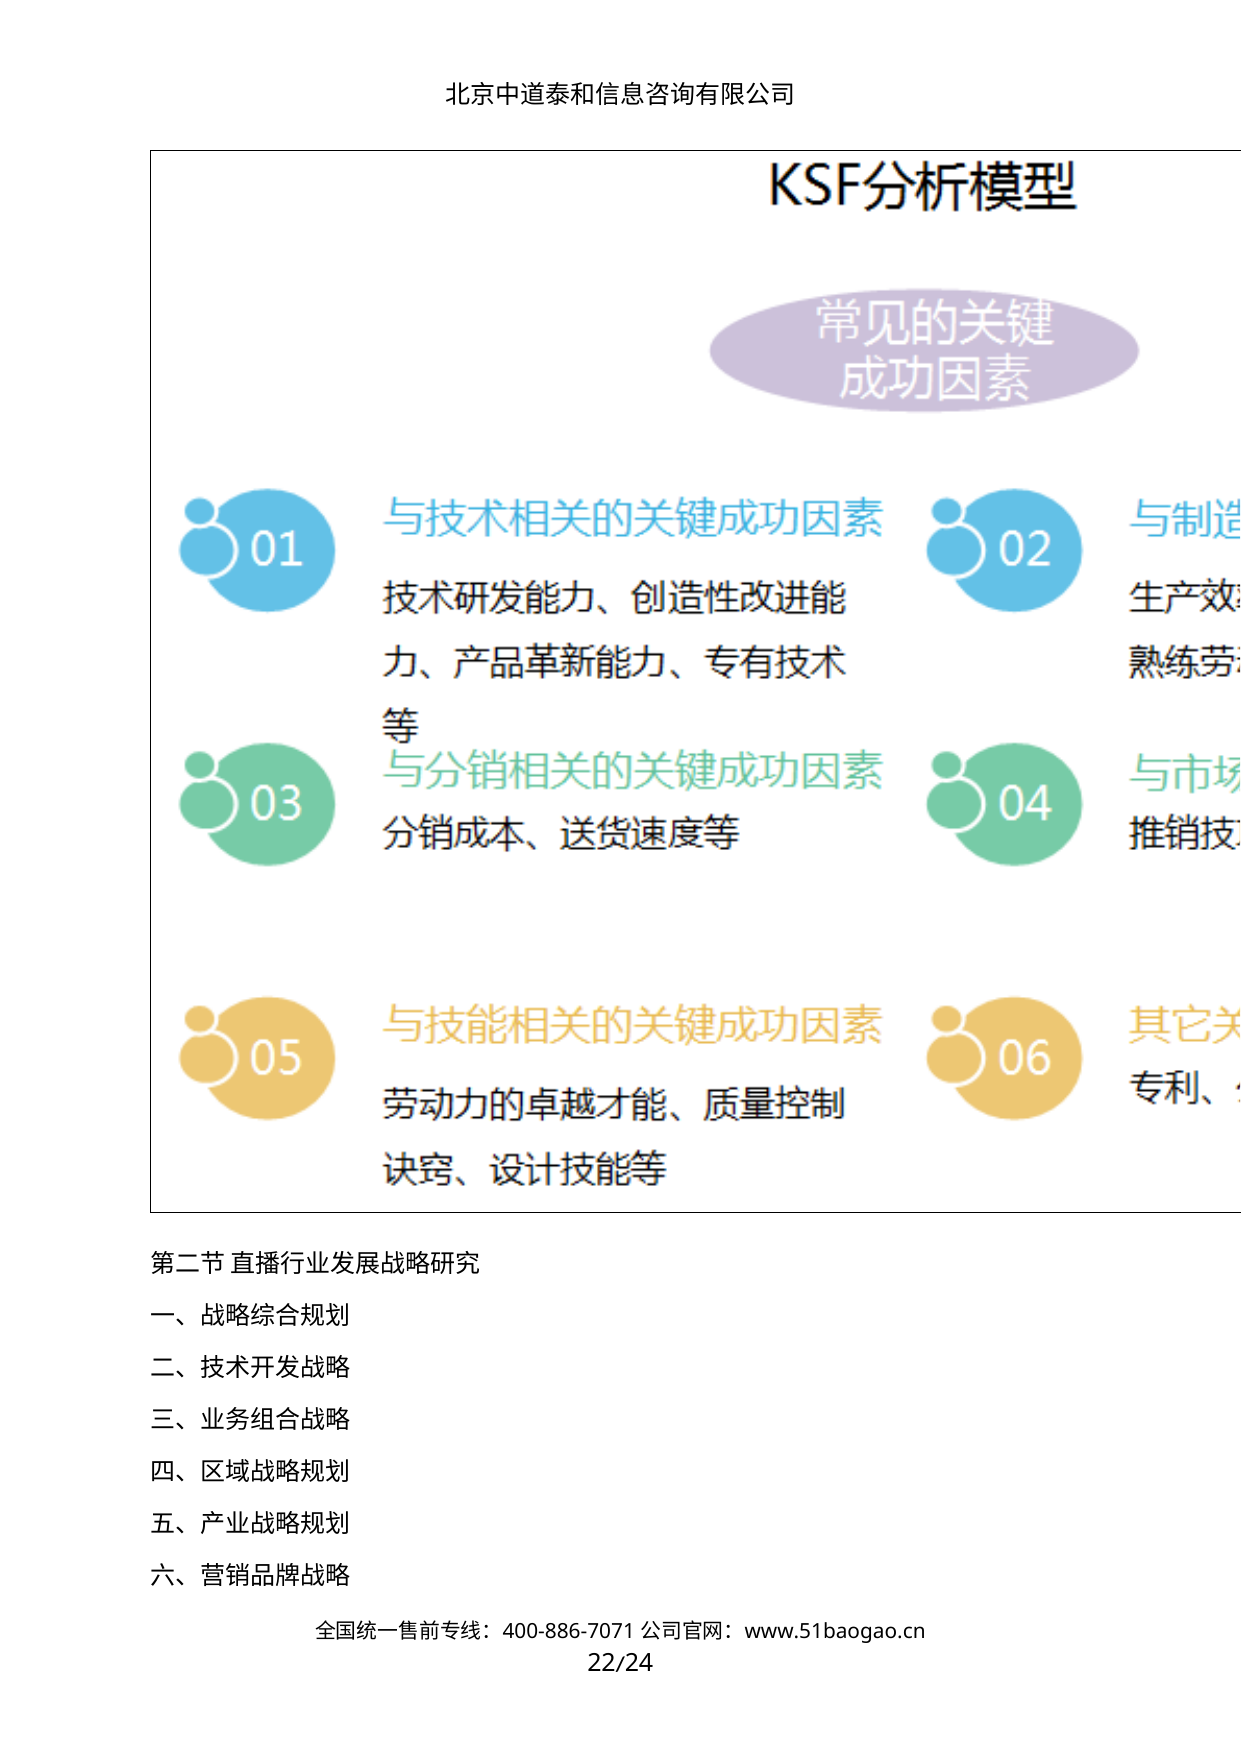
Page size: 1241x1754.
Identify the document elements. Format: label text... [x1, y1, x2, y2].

text 五、产业战略规划 [150, 1503, 1090, 1539]
text 六、营销品牌战略 [150, 1555, 1090, 1591]
text 三、业务组合战略 [150, 1399, 1090, 1436]
text 二、技术开发战略 [150, 1348, 1090, 1384]
text 四、区域战略规划 [150, 1451, 1090, 1488]
text 一、战略综合规划 [150, 1296, 1090, 1332]
text 第二节 直播行业发展战略研究 [150, 1244, 1090, 1280]
picture [151, 151, 1241, 1212]
